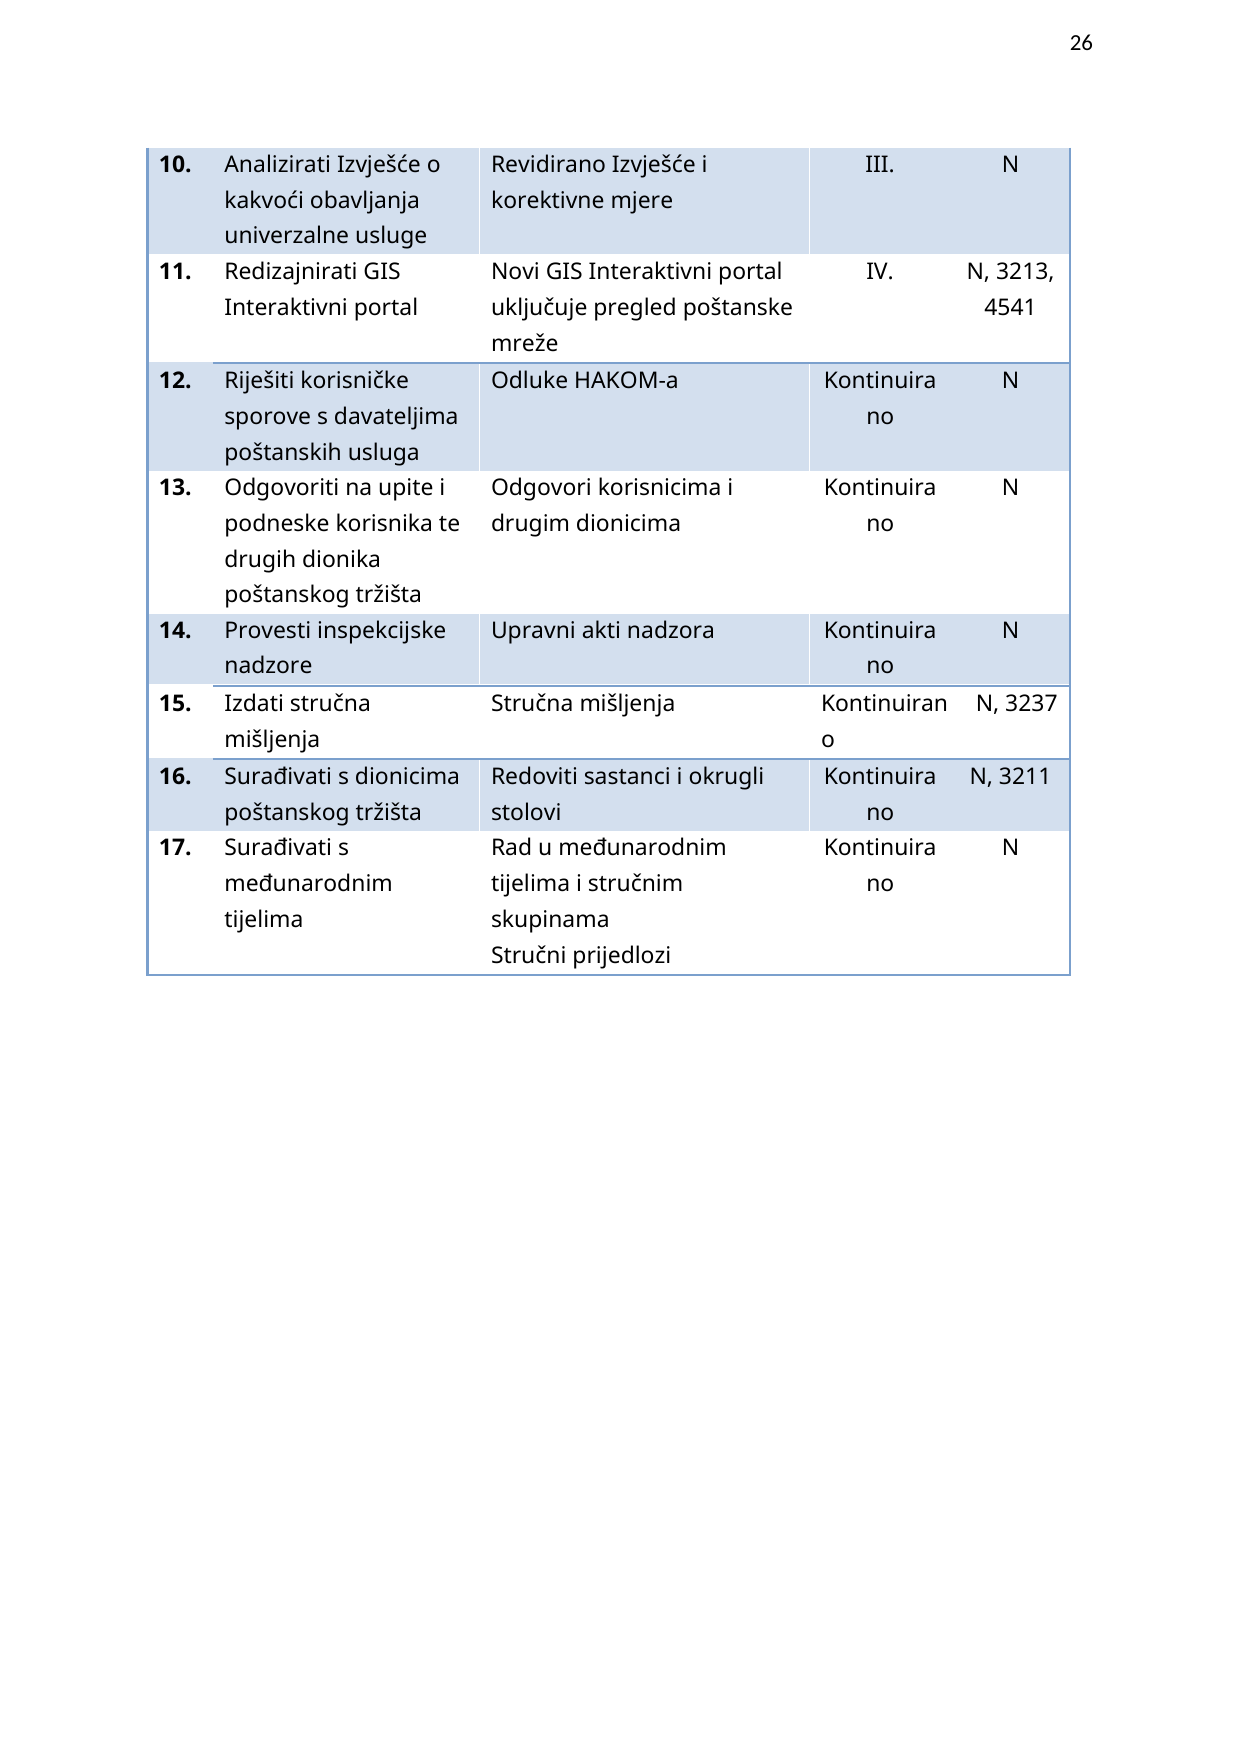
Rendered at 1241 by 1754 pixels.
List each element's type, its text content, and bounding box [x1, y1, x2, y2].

table_cell Riješiti korisničke sporove s davateljima poštanskih usluga [213, 364, 479, 471]
table_cell Analizirati Izvješće o kakvoći obavljanja univerzalne usluge [213, 148, 479, 254]
table_cell 13. [149, 471, 213, 613]
table_cell N [950, 831, 1069, 974]
table_cell Rad u međunarodnim tijelima i stručnim skupinama Stručni prijedlozi [480, 831, 809, 974]
table_cell Kontinuirano [810, 760, 950, 831]
table_cell Odgovori korisnicima i drugim dionicima [480, 471, 809, 613]
table_cell Kontinuirano [810, 687, 950, 758]
table_cell 10. [149, 148, 213, 254]
table_cell N, 3213, 4541 [950, 255, 1069, 362]
table_cell Novi GIS Interaktivni portal uključuje pregled poštanske mreže [480, 255, 809, 362]
table_cell 17. [149, 831, 213, 974]
table_cell N, 3211 [950, 760, 1069, 831]
table_cell N [950, 364, 1069, 471]
table_cell Kontinuirano [810, 364, 950, 471]
table_cell III. [810, 148, 950, 254]
table_cell N, 3237 [950, 687, 1069, 758]
table_cell Stručna mišljenja [480, 687, 809, 758]
table_cell IV. [810, 255, 950, 362]
table_cell 14. [149, 614, 213, 684]
table_cell Redizajnirati GIS Interaktivni portal [213, 255, 479, 362]
table_cell Provesti inspekcijske nadzore [213, 614, 479, 684]
table_cell Kontinuirano [810, 471, 950, 613]
table_cell Surađivati s dionicima poštanskog tržišta [213, 760, 479, 831]
table_cell Kontinuirano [810, 614, 950, 684]
table_cell 16. [149, 758, 213, 831]
table_cell 11. [149, 255, 213, 362]
table_cell N [950, 614, 1069, 684]
table_cell Odgovoriti na upite i podneske korisnika te drugih dionika poštanskog tržišta [213, 471, 479, 613]
table_cell 12. [149, 362, 213, 471]
table_cell Upravni akti nadzora [480, 614, 809, 684]
table_cell Revidirano Izvješće i korektivne mjere [480, 148, 809, 254]
table_cell N [950, 471, 1069, 613]
table_cell Odluke HAKOM-a [480, 364, 809, 471]
table_cell Kontinuirano [810, 831, 950, 974]
table_cell Surađivati s međunarodnim tijelima [213, 831, 479, 974]
table_cell N [950, 148, 1069, 254]
table_cell 15. [149, 685, 213, 758]
table_cell Izdati stručna mišljenja [213, 687, 479, 758]
table_cell Redoviti sastanci i okrugli stolovi [480, 760, 809, 831]
